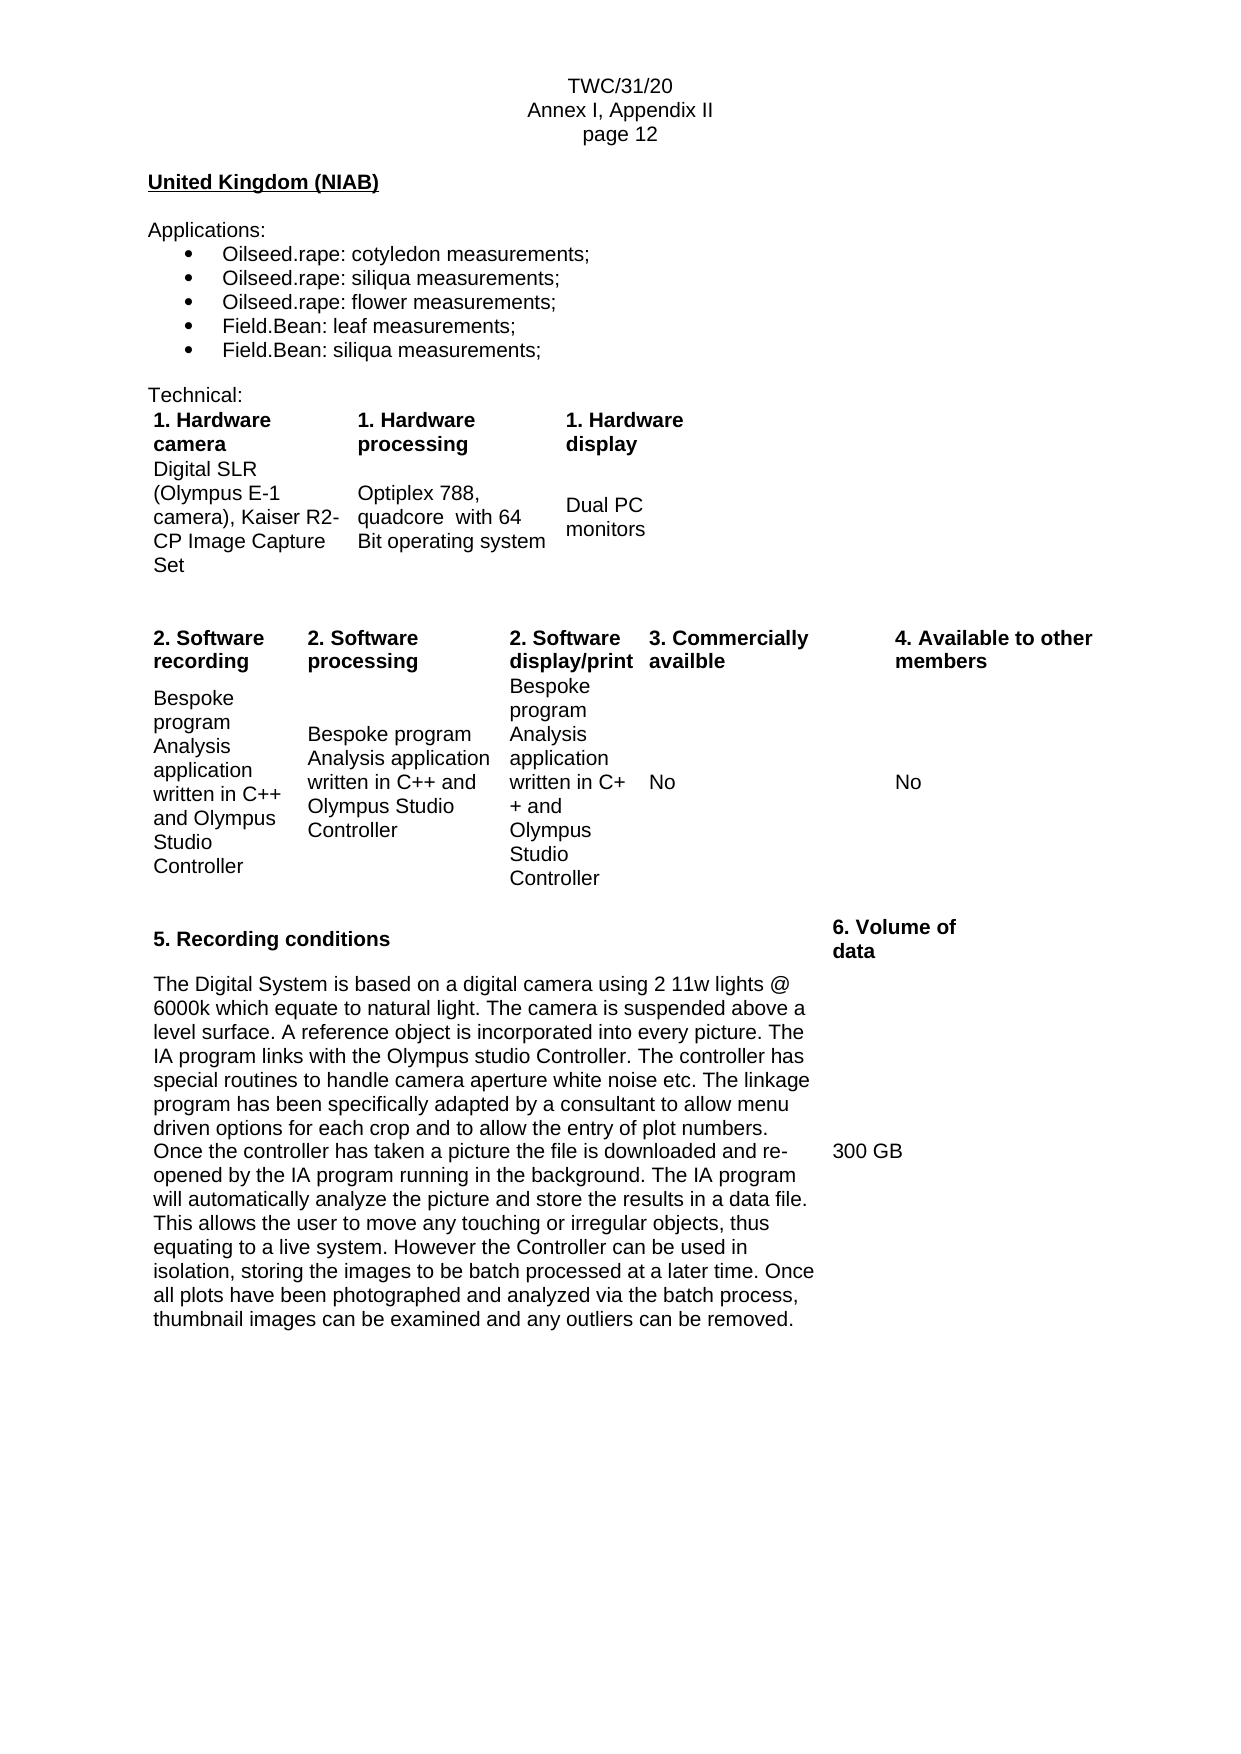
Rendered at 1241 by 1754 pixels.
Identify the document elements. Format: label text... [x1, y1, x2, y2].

table_header 4. Available to other members [888, 624, 1106, 674]
list Oilseed.rape: flower measurements; [185, 289, 1093, 314]
table_header 3. Commercially availble [642, 624, 887, 674]
table_cell Digital SLR (Olympus E-1 camera), Kaiser R2-CP Image Capture Set [146, 457, 350, 576]
table_cell Bespoke program Analysis application written in C++ and Olympus Studio Controller [300, 674, 502, 890]
table_cell Optiplex 788, quadcore with 64 Bit operating system [350, 457, 558, 576]
table_header 5. Recording conditions [146, 914, 825, 964]
table_cell Bespoke program Analysis application written in C++ and Olympus Studio Controller [502, 674, 642, 890]
table_header 1. Hardware display [558, 407, 714, 457]
table_cell No [642, 674, 887, 890]
list Field.Bean: leaf measurements; [185, 314, 1093, 338]
table_cell 300 GB [825, 964, 967, 1339]
text Technical: [148, 383, 1093, 407]
table_cell Dual PC monitors [558, 457, 714, 576]
table_header 1. Hardware camera [146, 407, 350, 457]
table_cell The Digital System is based on a digital camera using 2 11w lights @ 6000k which equate to natural light. The camera is suspended above a level surface. A reference object is incorporated into every picture. The IA program links with the studio Controller. The controller has special routines to handle camera aperture white noise etc. The linkage program has been specifically adapted by a consultant to allow menu driven options for each crop and to allow the entry of plot numbers. Once the controller has taken a picture the file is downloaded and re- opened by the IA program running in the background. The IA program will automatically analyze the picture and store the results in a data file. This allows the user to move any touching or irregular objects, thus equating to a live system. However the Controller can be used in isolation, storing the images to be batch processed at a later time. Once all plots have been photographed and analyzed via the batch process, thumbnail images can be examined and any outliers can be removed. [146, 964, 825, 1339]
list Oilseed.rape: cotyledon measurements; [185, 241, 1093, 266]
text Applications: [148, 217, 1093, 241]
table_cell Bespoke program Analysis application written in C++ and Olympus Studio Controller [146, 674, 300, 890]
list Oilseed.rape: siliqua measurements; [185, 266, 1093, 289]
table_header 1. Hardware processing [350, 407, 558, 457]
list Field.Bean: siliqua measurements; [185, 338, 1093, 362]
table_header 2. Software display/print [502, 624, 642, 674]
table_header 2. Software recording [146, 624, 300, 674]
table_header 2. Software processing [300, 624, 502, 674]
table_cell No [888, 674, 1106, 890]
table_header 6. Volume of data [825, 914, 967, 964]
